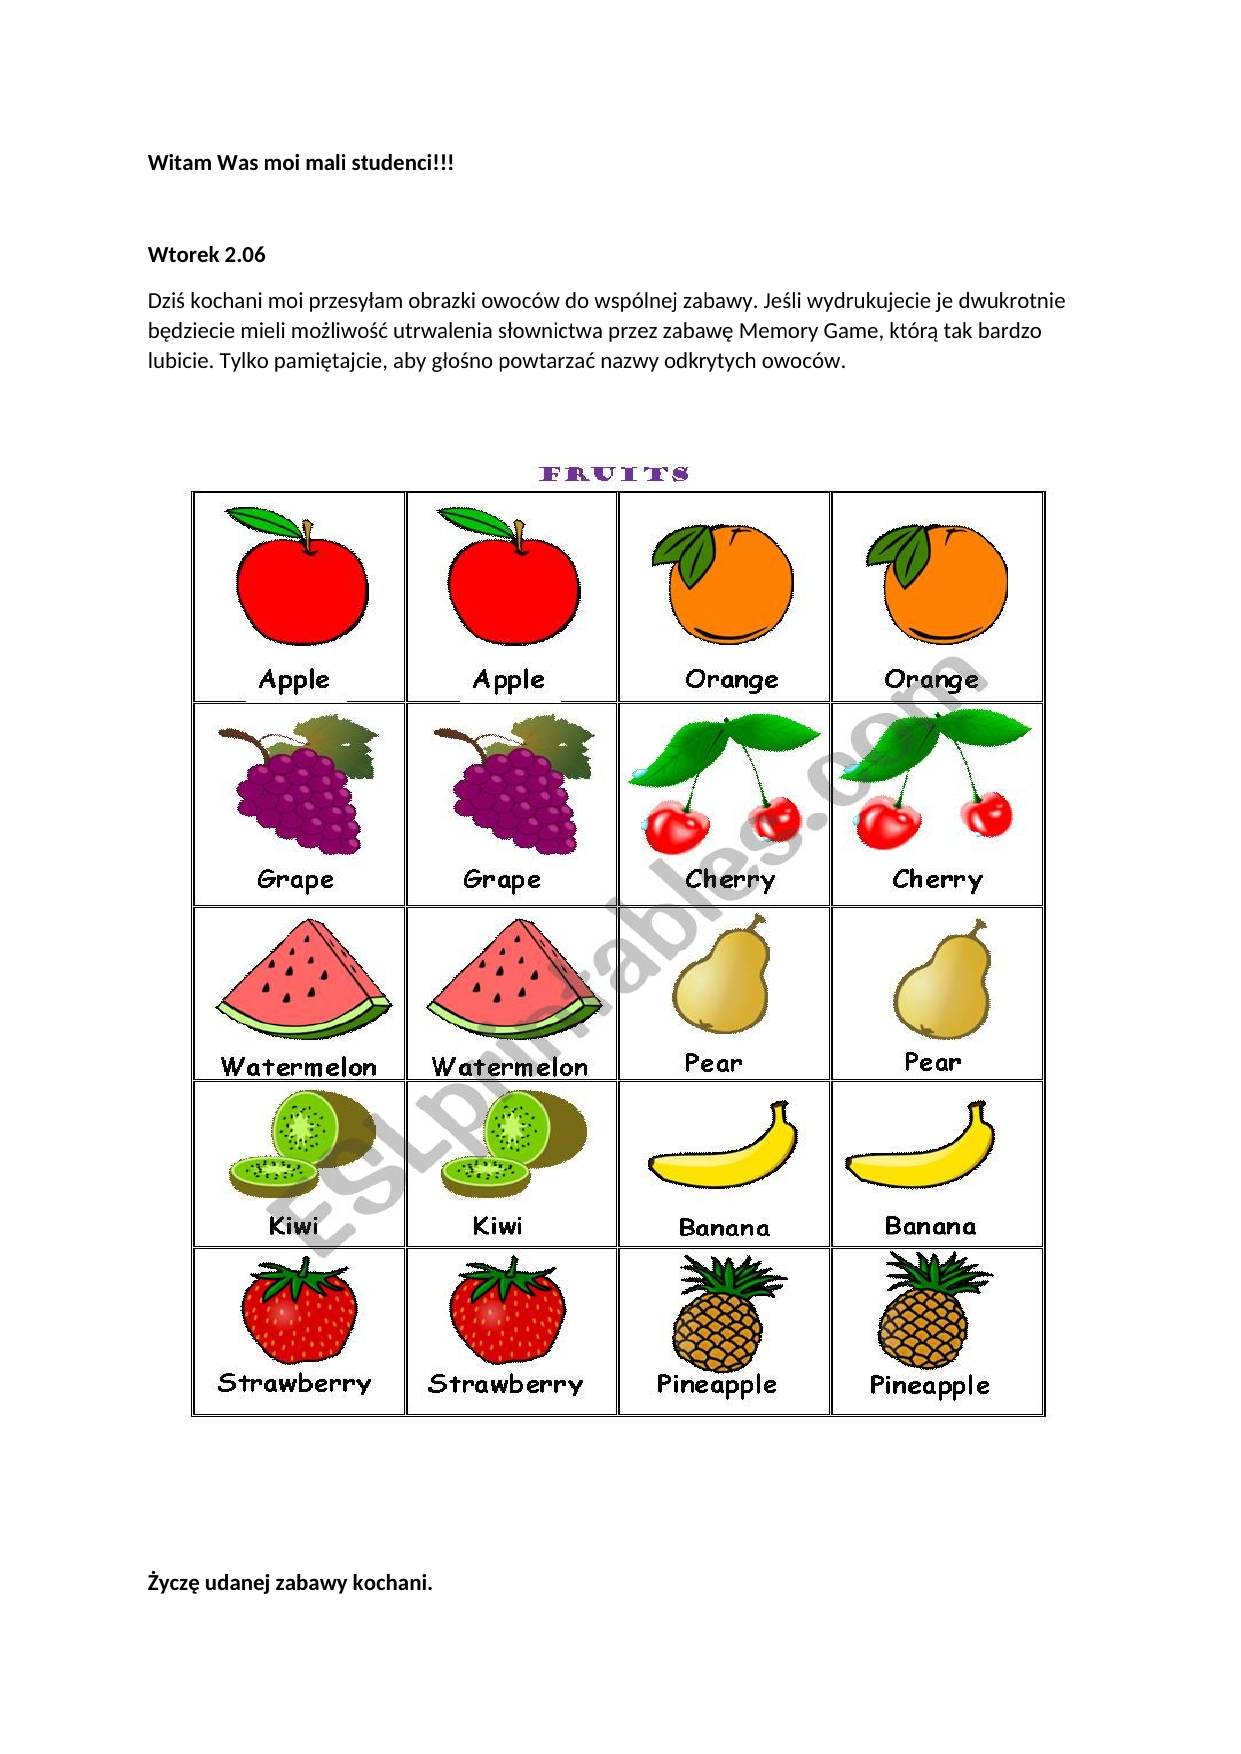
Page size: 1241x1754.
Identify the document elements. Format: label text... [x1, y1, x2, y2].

picture [147, 392, 1093, 1550]
text Wtorek 2.06 [148, 240, 1093, 268]
text Dziś kochani moi przesyłam obrazki owoców do wspólnej zabawy. Jeśli wydrukujecie je dwukrotnie będziecie mieli możliwość utrwalenia słownictwa przez zabawę Memory Game, którą tak bardzo lubicie. Tylko pamiętajcie, aby głośno powtarzać nazwy odkrytych owoców. [148, 287, 1093, 374]
text Życzę udanej zabawy kochani. [148, 1568, 1093, 1596]
text Witam Was moi mali studenci!!! [148, 148, 1093, 176]
